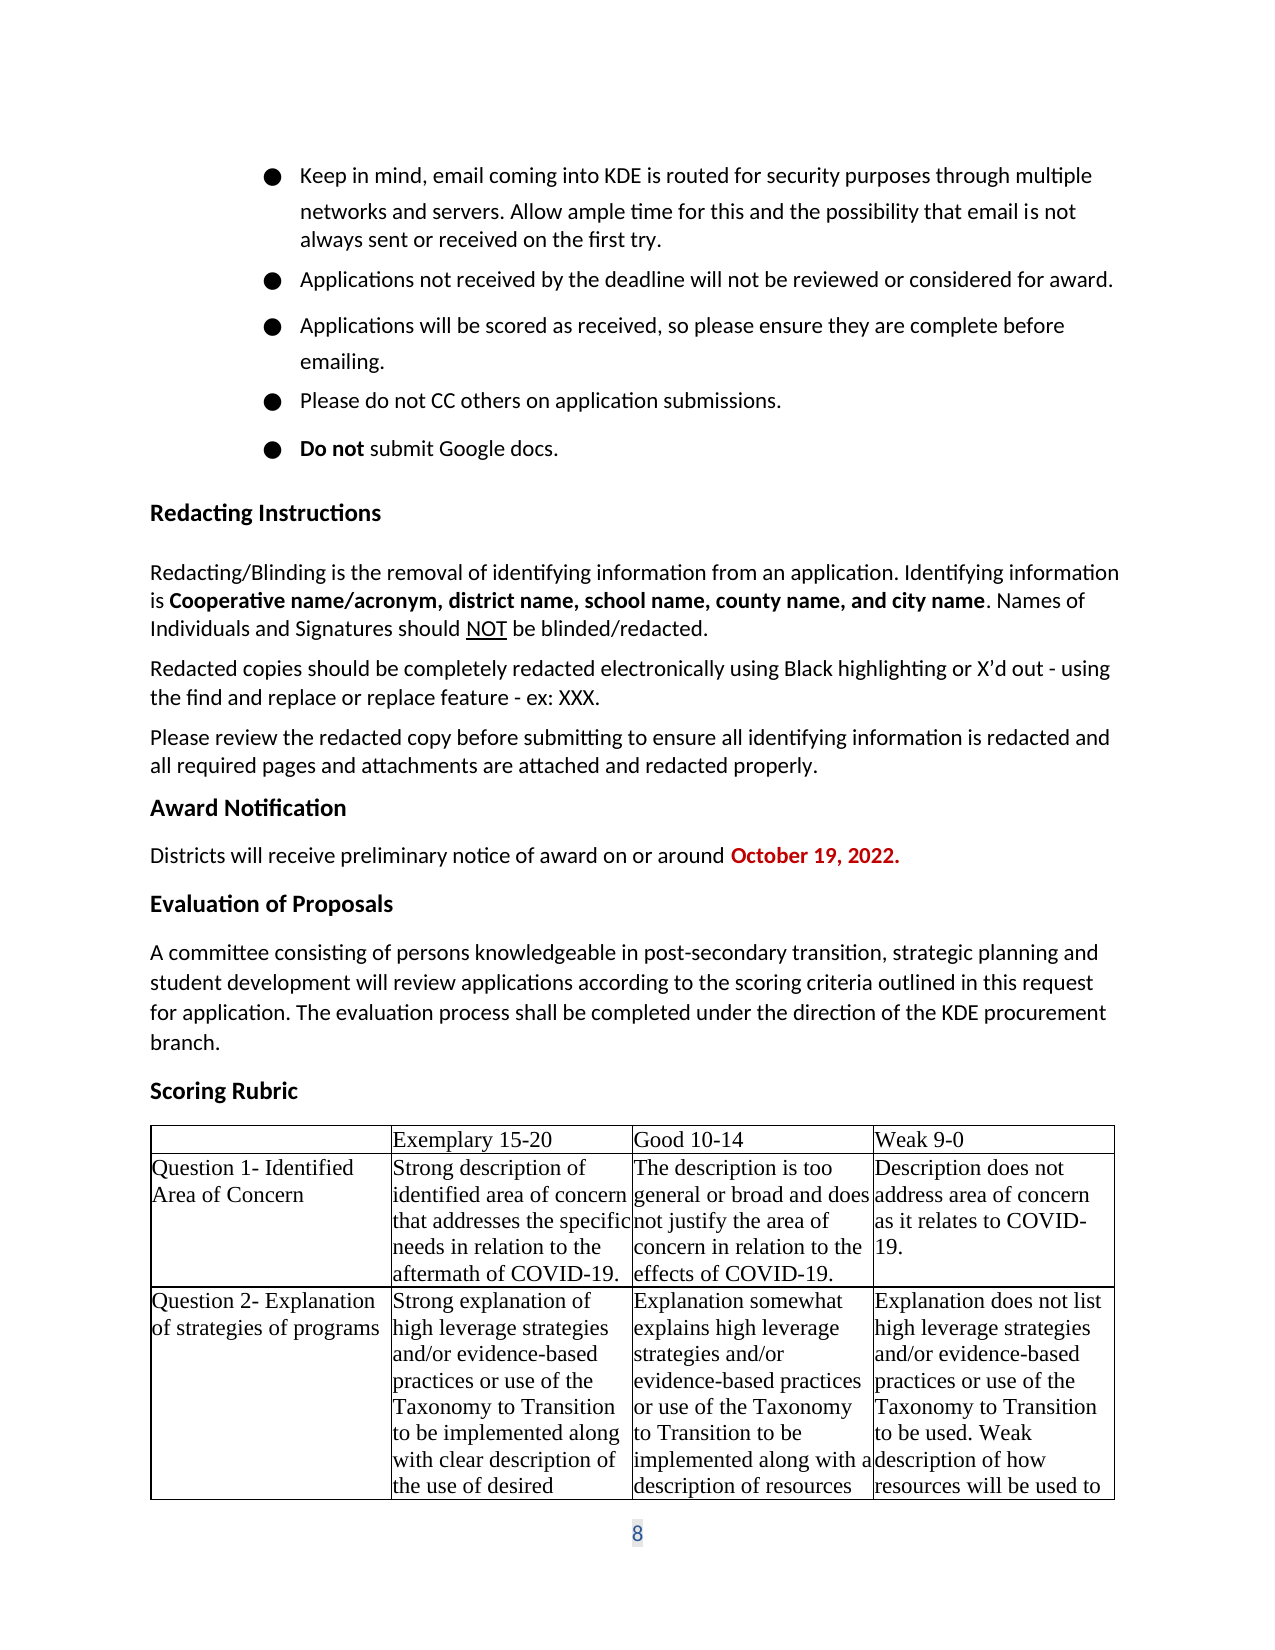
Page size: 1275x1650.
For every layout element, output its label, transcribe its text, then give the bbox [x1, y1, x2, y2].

list Please do not CC others on application submissions. [262, 375, 1125, 422]
text Award Notification [150, 792, 1125, 822]
table_cell Strong description of identified area of concern that addresses the specific needs in relation to the aftermath of COVID-19. [392, 1154, 632, 1286]
table_header Weak 9-0 [874, 1126, 1114, 1153]
list Redacted copies should be completely redacted electronically using Black highlighting or X’d out - using the find and replace or replace feature - ex: XXX. [150, 654, 1125, 711]
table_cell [633, 1288, 873, 1499]
list Keep in mind, email coming into KDE is routed for security purposes through multiple networks and servers. Allow ample time for this and the possibility that email is not always sent or received on the first try. [262, 150, 1125, 253]
text Redacting Instructions [150, 497, 1125, 527]
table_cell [874, 1288, 1114, 1499]
table_cell Question 1- Identified Area of Concern [152, 1154, 391, 1286]
text Evaluation of Proposals [150, 888, 1125, 919]
list Applications not received by the deadline will not be reviewed or considered for award. [262, 253, 1125, 300]
text Districts will receive preliminary notice of award on or around October 19, 2022. [150, 841, 1125, 869]
list Redacting/Blinding is the removal of identifying information from an application. Identifying information is Cooperative name/acronym, district name, school name, county name, and city name. Names of Individuals and Signatures should NOT be blinded/redacted. [150, 558, 1125, 642]
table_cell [152, 1288, 391, 1499]
list Applications will be scored as received, so please ensure they are complete before emailing. [262, 300, 1125, 375]
table_header [152, 1126, 391, 1153]
list Please review the redacted copy before submitting to ensure all identifying information is redacted and all required pages and attachments are attached and redacted properly. [150, 723, 1125, 779]
list Do not submit Google docs. [262, 422, 1125, 469]
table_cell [392, 1288, 632, 1499]
table_cell Description does not address area of concern as it relates to COVID-19. [874, 1154, 1114, 1286]
table_header Good 10-14 [633, 1126, 873, 1153]
text A committee consisting of persons knowledgeable in post-secondary transition, strategic planning and student development will review applications according to the scoring criteria outlined in this request for application. The evaluation process shall be completed under the direction of the KDE procurement branch. [150, 938, 1125, 1056]
text Scoring Rubric [150, 1075, 1125, 1106]
table_cell The description is too general or broad and does not justify the area of concern in relation to the effects of COVID-19. [633, 1154, 873, 1286]
table_header Exemplary 15-20 [392, 1126, 632, 1153]
